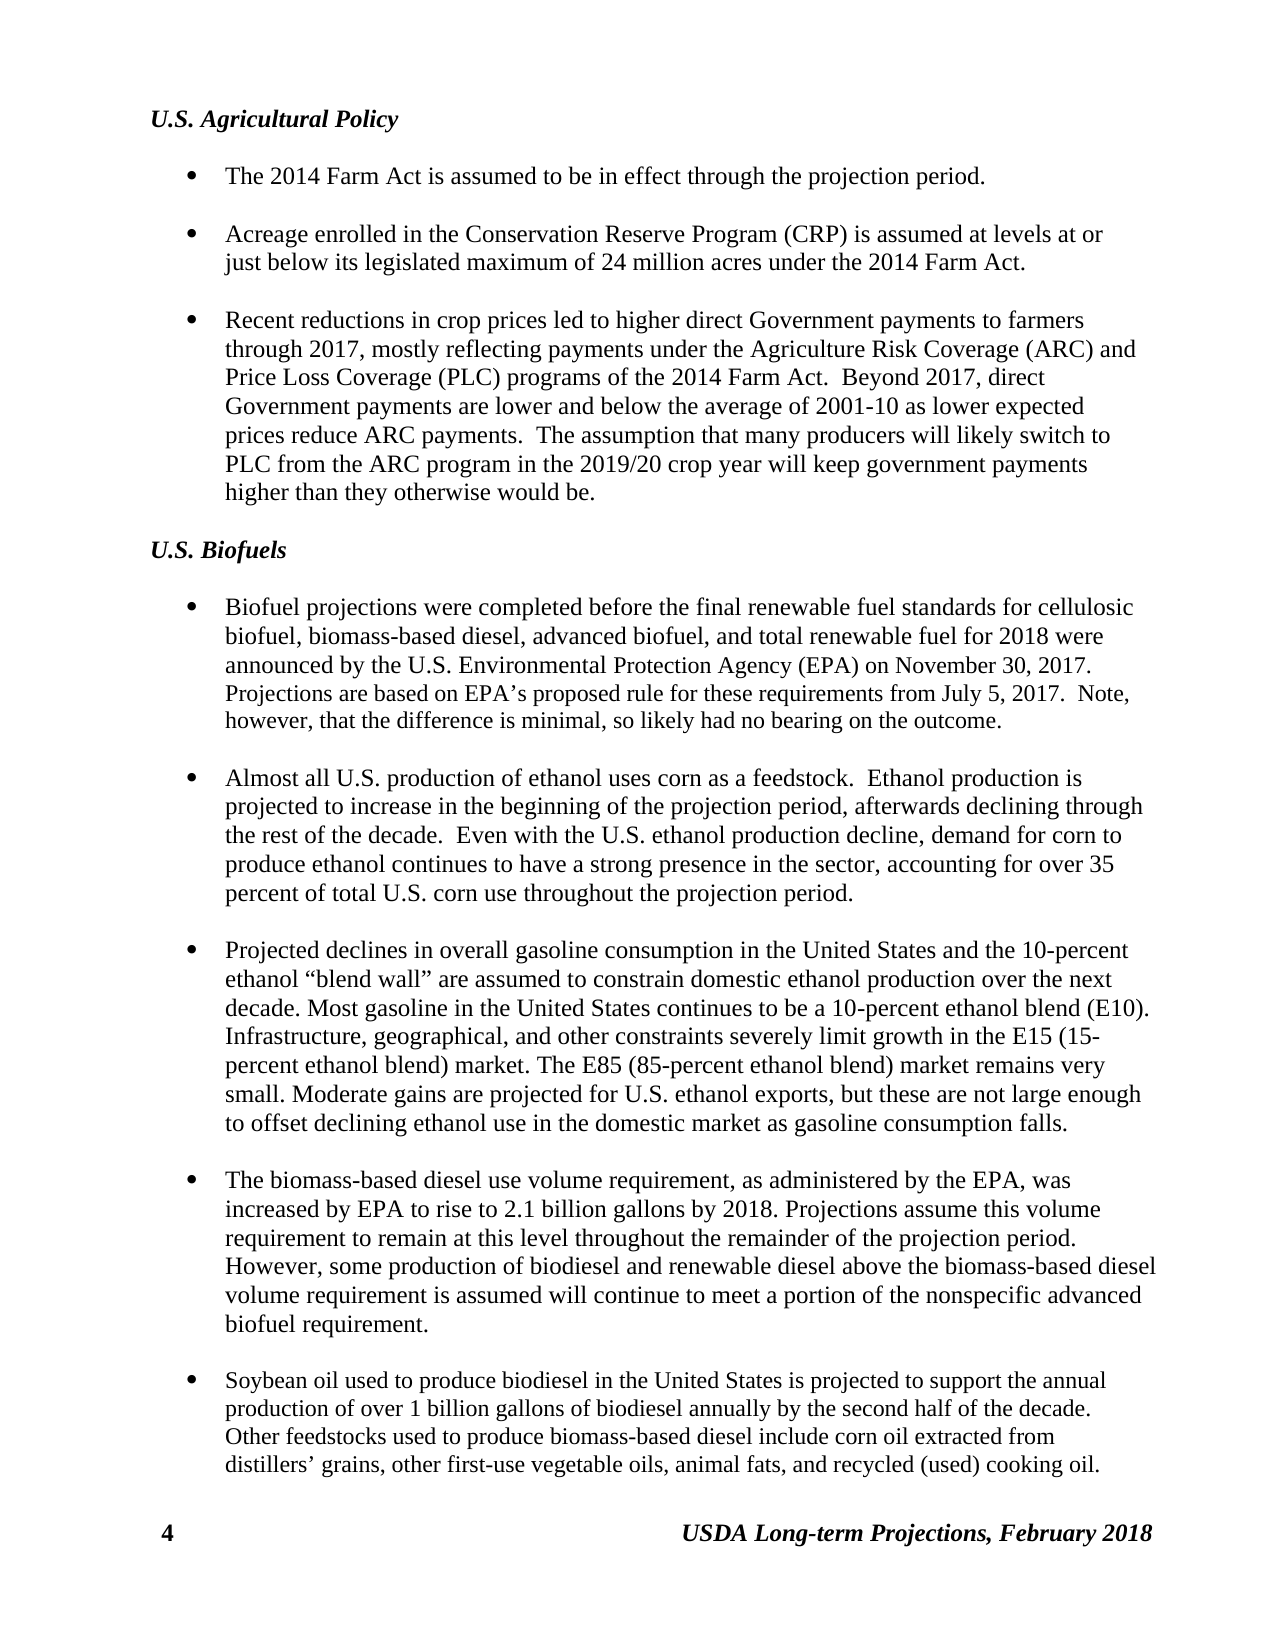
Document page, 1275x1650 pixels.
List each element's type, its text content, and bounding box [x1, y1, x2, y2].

list The biomass-based diesel use volume requirement, as administered by the EPA, was increased by EPA to rise to 2.1 billion gallons by 2018. Projections assume this volume requirement to remain at this level throughout the remainder of the projection period. However, some production of biodiesel and renewable diesel above the biomass-based diesel volume requirement is assumed will continue to meet a portion of the nonspecific advanced biofuel requirement. [187, 1165, 1159, 1338]
text U.S. Agricultural Policy [150, 104, 1144, 132]
text U.S. Biofuels [150, 535, 1144, 564]
list Recent reductions in crop prices led to higher direct Government payments to farmers through 2017, mostly reflecting payments under the Agriculture Risk Coverage (ARC) and Price Loss Coverage (PLC) programs of the 2014 Farm Act. Beyond 2017, direct Government payments are lower and below the average of 2001-10 as lower expected prices reduce ARC payments. The assumption that many producers will likely switch to PLC from the ARC program in the 2019/20 crop year will keep government payments higher than they otherwise would be. [187, 305, 1144, 506]
list Acreage enrolled in the Conservation Reserve Program (CRP) is assumed at levels at or just below its legislated maximum of 24 million acres under the 2014 Farm Act. [187, 219, 1144, 276]
list Soybean oil used to produce biodiesel in the United States is projected to support the annual production of over 1 billion gallons of biodiesel annually by the second half of the decade. Other feedstocks used to produce biomass-based diesel include corn oil extracted from distillers’ grains, other first-use vegetable oils, animal fats, and recycled (used) cooking oil. [187, 1366, 1144, 1478]
list The 2014 Farm Act is assumed to be in effect through the projection period. [187, 161, 1144, 190]
list Projected declines in overall gasoline consumption in the United States and the 10-percent ethanol “blend wall” are assumed to constrain domestic ethanol production over the next decade. Most gasoline in the United States continues to be a 10-percent ethanol blend (E10). Infrastructure, geographical, and other constraints severely limit growth in the E15 (15-percent ethanol blend) market. The E85 (85-percent ethanol blend) market remains very small. Moderate gains are projected for U.S. ethanol exports, but these are not large enough to offset declining ethanol use in the domestic market as gasoline consumption falls. [187, 935, 1159, 1136]
list Biofuel projections were completed before the final renewable fuel standards for cellulosic biofuel, biomass-based diesel, advanced biofuel, and total renewable fuel for 2018 were announced by the U.S. Environmental Protection Agency (EPA) on November 30, 2017. Projections are based on EPA’s proposed rule for these requirements from July 5, 2017. Note, however, that the difference is minimal, so likely had no bearing on the outcome. [187, 592, 1159, 734]
list Almost all U.S. production of ethanol uses corn as a feedstock. Ethanol production is projected to increase in the beginning of the projection period, afterwards declining through the rest of the decade. Even with the U.S. ethanol production decline, demand for corn to produce ethanol continues to have a strong presence in the sector, accounting for over 35 percent of total U.S. corn use throughout the projection period. [187, 763, 1159, 906]
